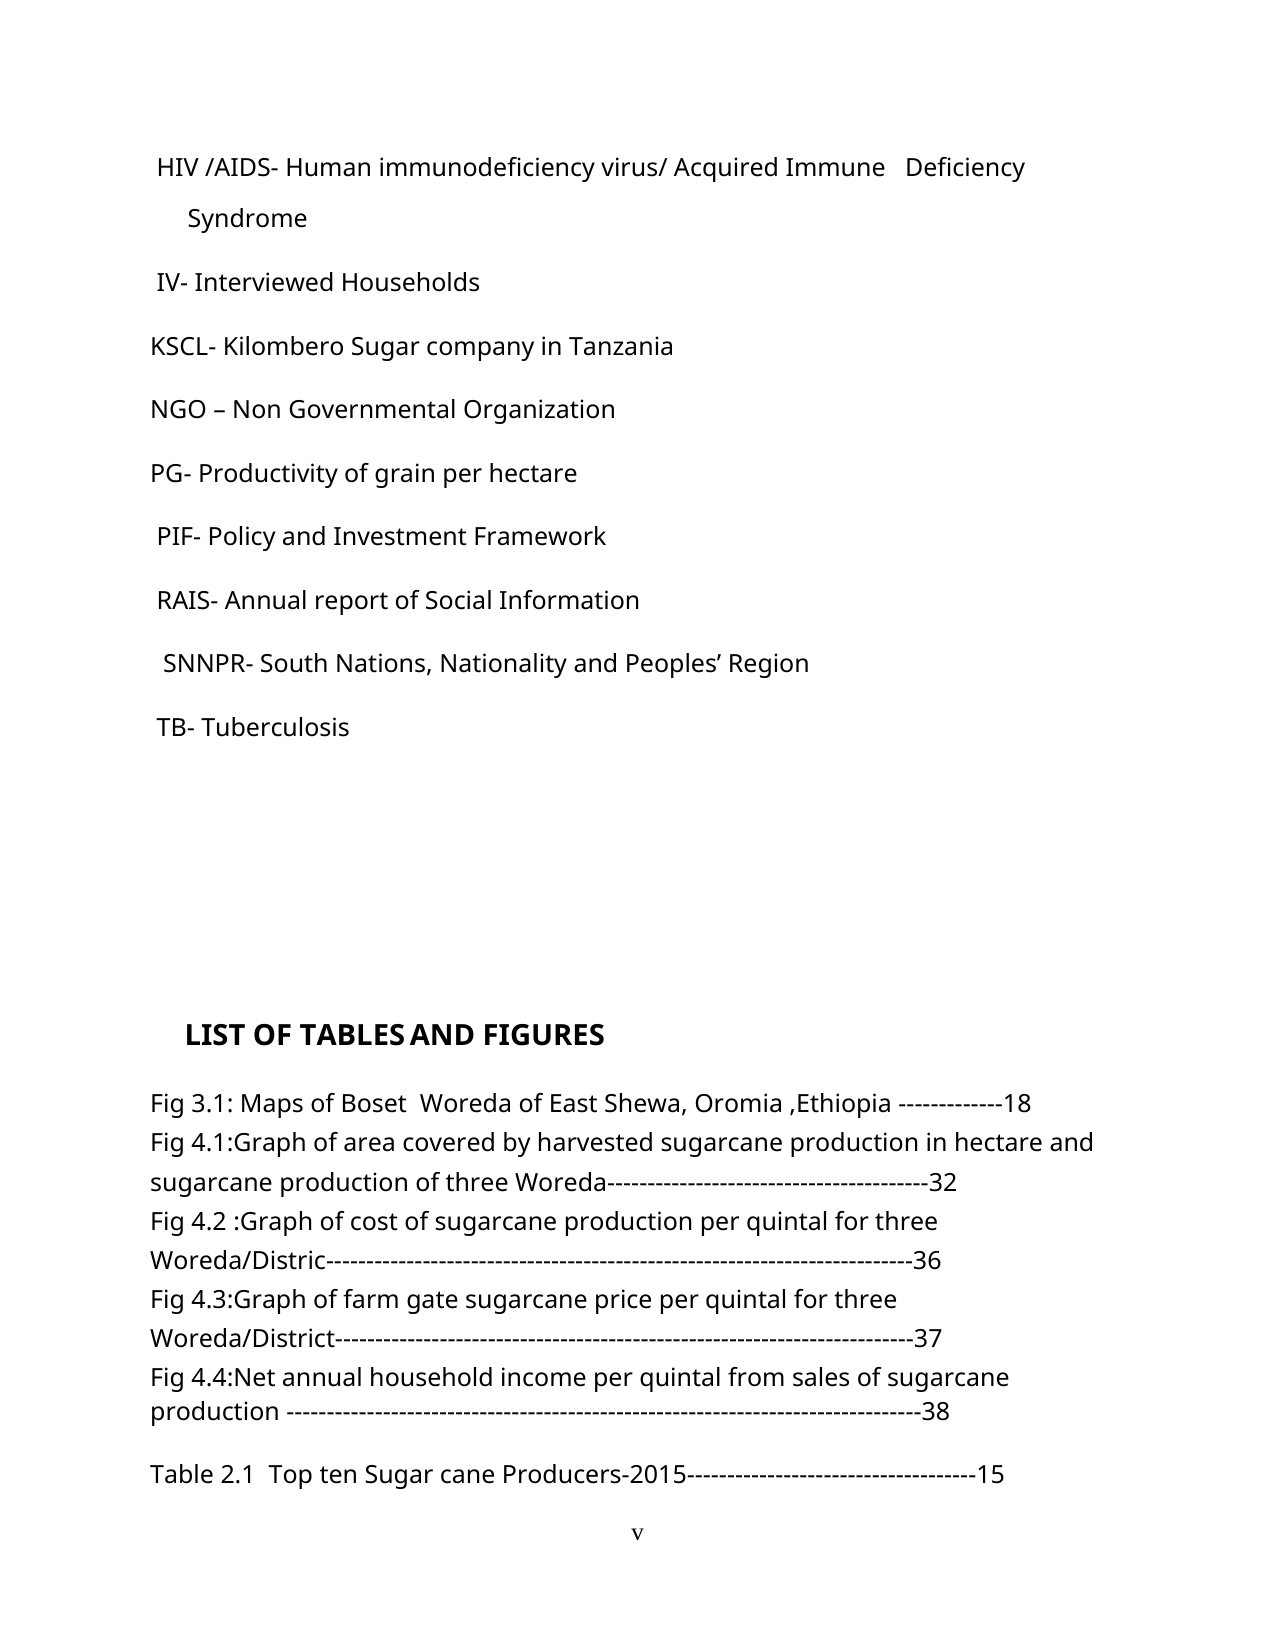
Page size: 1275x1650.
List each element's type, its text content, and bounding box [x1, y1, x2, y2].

text KSCL- Kilombero Sugar company in [150, 328, 1125, 362]
text Fig 4.1:Graph of area covered by harvested sugarcane production in hectare and sugarcane production of three Woreda----------------------------------------32 [150, 1125, 1125, 1198]
text PG- Productivity of grain per hectare [150, 455, 1125, 489]
text Fig 4.2 :Graph of cost of sugarcane production per quintal for three Woreda/Distric-------------------------------------------------------------------------36 [150, 1203, 1125, 1277]
text RAIS- Annual report of Social Information [150, 582, 1125, 616]
text SNNPR- South Nations, Nationality and Peoples’ Region [150, 646, 1125, 680]
text TB- Tuberculosis [150, 709, 1125, 743]
text LIST OF TABLES AND FIGURES [150, 1014, 1125, 1053]
table_header Fig 4.3:Graph of farm gate sugarcane price per quintal for three Woreda/District------------------------------------------------------------------------37 [139, 1282, 1136, 1360]
table_cell Fig 4.4:Net annual household income per quintal from sales of sugarcane production -------------------------------------------------------------------------------38 [139, 1360, 1136, 1428]
text HIV /AIDS- Human immunodeficiency virus/ Acquired Immune Deficiency Syndrome [150, 150, 1125, 235]
text Table 2.1 Top ten Sugar cane Producers-2015------------------------------------15 [150, 1457, 1125, 1491]
text PIF- Policy and Investment Framework [150, 519, 1125, 553]
text NGO – Non Governmental Organization [150, 392, 1125, 426]
text Fig 3.1: Maps of Boset Woreda of East Shewa, Oromia ,Ethiopia -------------18 [150, 1086, 1125, 1120]
text IV- Interviewed Households [150, 264, 1125, 299]
